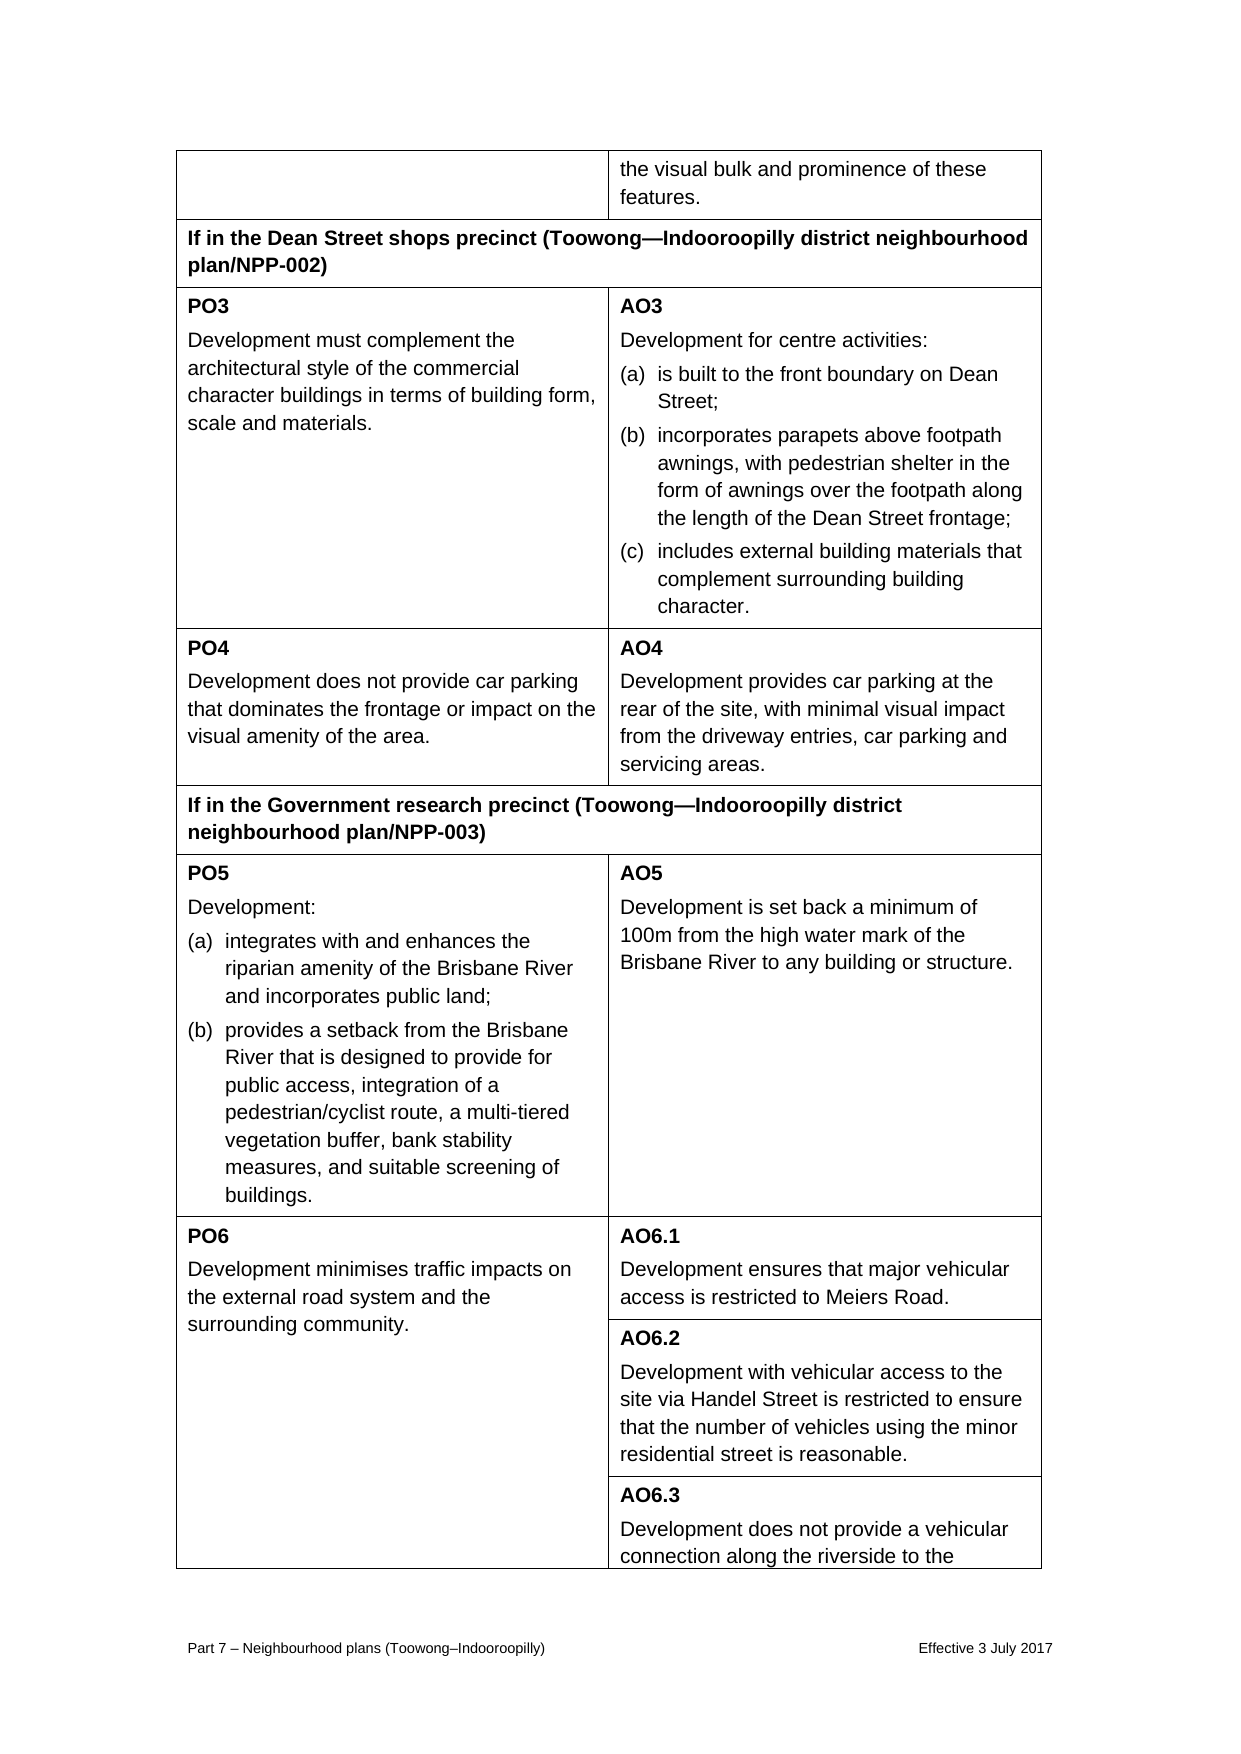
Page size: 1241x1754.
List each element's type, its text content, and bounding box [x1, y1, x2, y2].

table_cell AO4 Development provides car parking at the rear of the site, with minimal visual impact from the driveway entries, car parking and servicing areas. [609, 629, 1041, 785]
table_cell If in the Government research precinct (Toowong—Indooroopilly district neighbourhood plan/NPP-003) [177, 786, 1041, 854]
table_cell PO4 Development does not provide car parking that dominates the frontage or impact on the visual amenity of the area. [177, 629, 608, 785]
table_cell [609, 1477, 1041, 1568]
table_cell PO3 Development must complement the architectural style of the commercial character buildings in terms of building form, scale and materials. [177, 288, 608, 628]
table_cell PO6 Development minimises traffic impacts on the external road system and the surrounding community. [177, 1217, 608, 1568]
table_cell AO6.2 Development with vehicular access to the site via Handel Street is restricted to ensure that the number of vehicles using the minor residential street is reasonable. [609, 1320, 1041, 1476]
table_cell AO5 Development is set back a minimum of 100m from the high water mark of the Brisbane River to any building or structure. [609, 855, 1041, 1216]
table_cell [609, 151, 1041, 218]
table_cell If in the Dean Street shops precinct (Toowong—Indooroopilly district neighbourhood plan/NPP-002) [177, 220, 1041, 287]
table_cell AO6.1 Development ensures that major vehicular access is restricted to Meiers Road. [609, 1217, 1041, 1318]
table_cell PO5 Development: integrates with and enhances the riparian amenity of the Brisbane River and incorporates public land; provides a setback from the Brisbane River that is designed to provide for public access, integration of a pedestrian/cyclist route, a multi-tiered vegetation buffer, bank stability measures, and suitable screening of buildings. [177, 855, 608, 1216]
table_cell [177, 151, 608, 218]
table_cell AO3 Development for centre activities: is built to the front boundary on Dean Street; incorporates parapets above footpath awnings, with pedestrian shelter in the form of awnings over the footpath along the length of the Dean Street frontage; includes external building materials that complement surrounding building character. [609, 288, 1041, 628]
